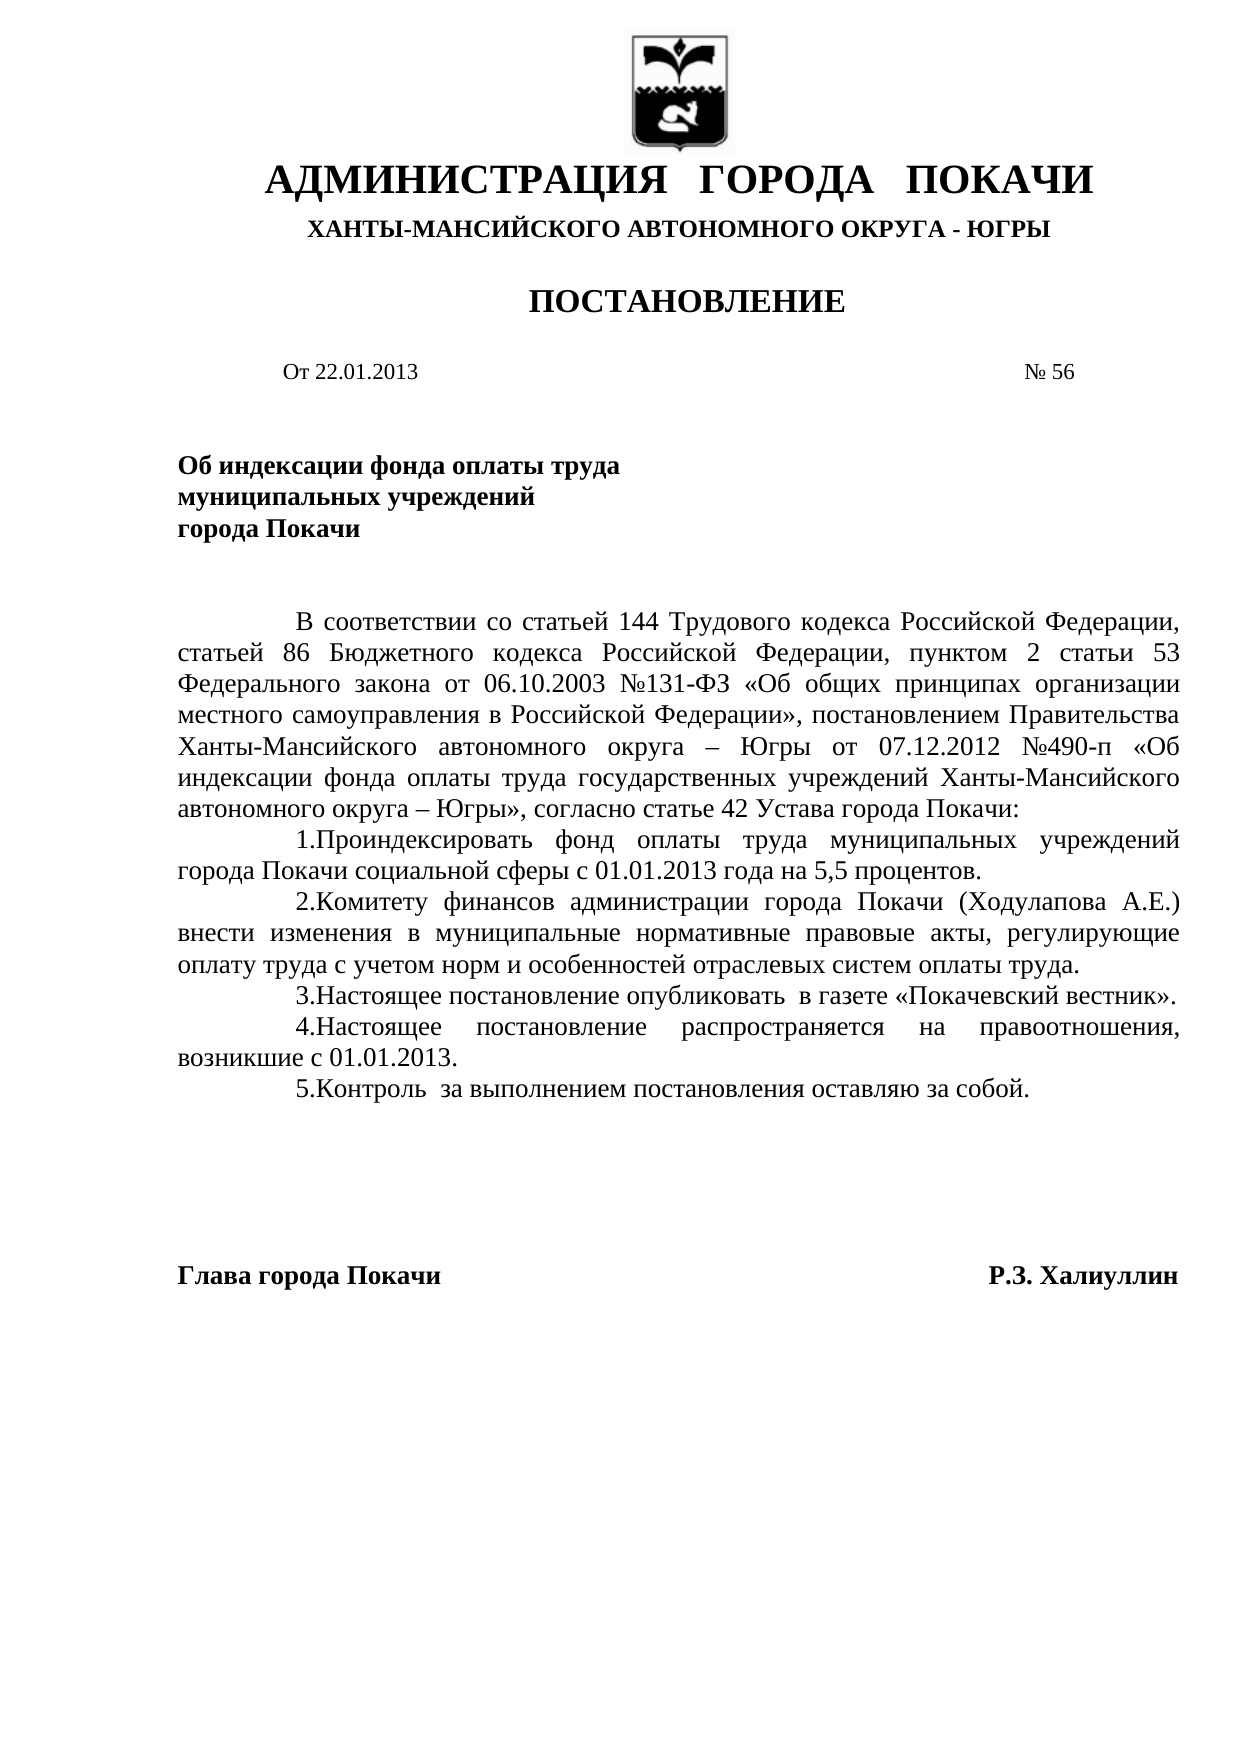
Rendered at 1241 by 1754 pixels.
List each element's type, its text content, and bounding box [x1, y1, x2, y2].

text 3.Настоящее постановление опубликовать в газете «Покачевский вестник». [177, 979, 1181, 1010]
text 2.Комитету финансов администрации города Покачи (Ходулапова А.Е.) внести изменения в муниципальные нормативные правовые акты, регулирующие оплату труда с учетом норм и особенностей отраслевых систем оплаты труда. [177, 885, 1181, 979]
text От 22.01.2013 № 56 [177, 358, 1181, 384]
text Глава города Покачи Р.З. Халиуллин [177, 1259, 1181, 1290]
text 5.Контроль за выполнением постановления оставляю за собой. [177, 1072, 1181, 1103]
text 4.Настоящее постановление распространяется на правоотношения, возникшие с 01.01.2013. [177, 1010, 1181, 1072]
subtitle ХАНТЫ-МАНСИЙСКОГО АВТОНОМНОГО ОКРУГА - ЮГРЫ [177, 214, 1131, 243]
title муниципальных учреждений [177, 481, 1181, 512]
title города Покачи [177, 512, 1181, 543]
subtitle ПОСТАНОВЛЕНИЕ [177, 282, 1131, 320]
text В соответствии со статьей 144 Трудового кодекса Российской Федерации, статьей 86 Бюджетного кодекса Российской Федерации, пунктом 2 статьи 53 Федерального закона от 06.10.2003 №131-ФЗ «Об общих принципах организации местного самоуправления в Российской Федерации», постановлением Правительства Ханты-Мансийского автономного округа – Югры от 07.12.2012 №490-п «Об индексации фонда оплаты труда государственных учреждений Ханты-Мансийского автономного округа – Югры», согласно статье 42 Устава города Покачи: [177, 605, 1181, 823]
title 1.Проиндексировать фонд оплаты труда муниципальных учреждений города Покачи социальной сферы с 01.01.2013 года на 5,5 процентов. [177, 823, 1181, 885]
subtitle АДМИНИСТРАЦИЯ ГОРОДА ПОКАЧИ [177, 154, 1181, 202]
title Об индексации фонда оплаты труда [177, 449, 1181, 481]
